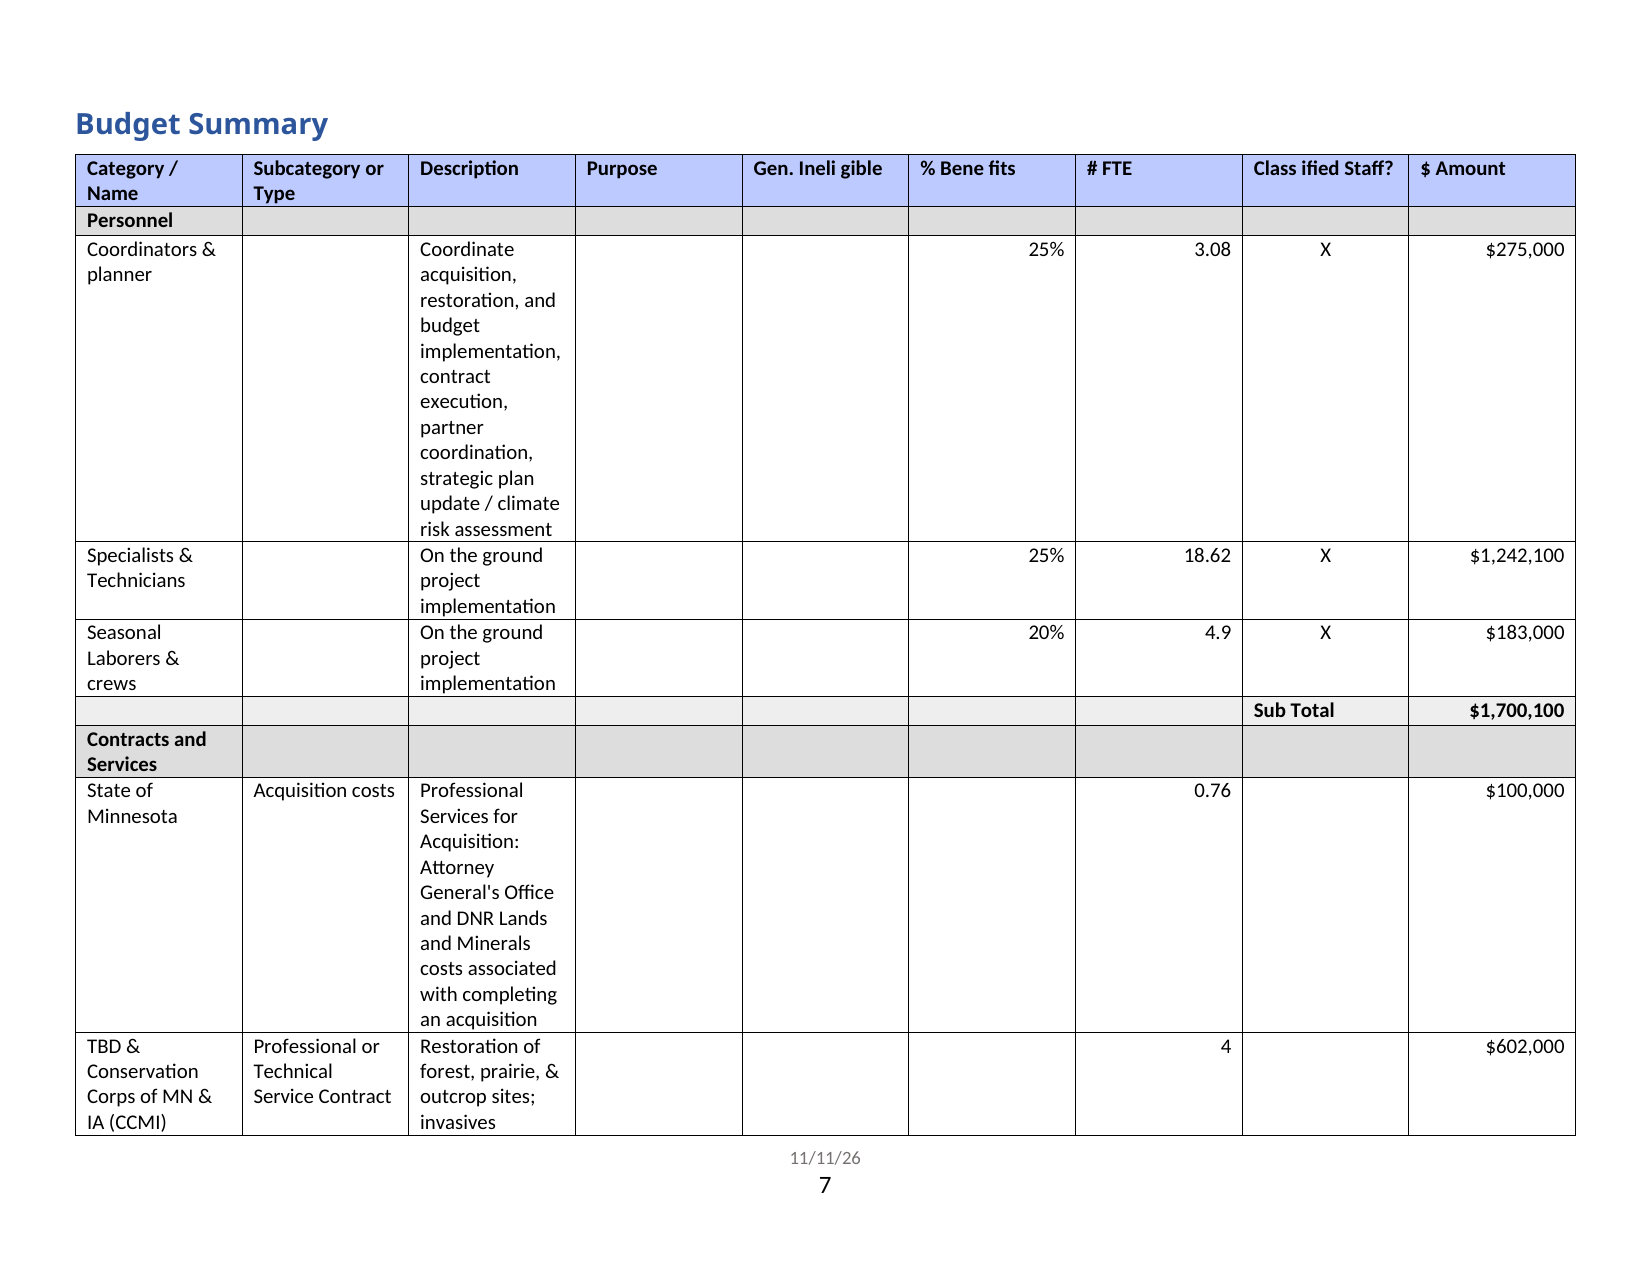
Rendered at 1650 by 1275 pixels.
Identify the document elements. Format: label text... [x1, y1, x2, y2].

table_cell [576, 542, 742, 618]
table_cell [743, 726, 908, 777]
table_cell [1076, 207, 1242, 235]
table_cell X [1243, 236, 1408, 541]
table_cell [909, 1033, 1075, 1134]
table_cell [576, 1033, 742, 1134]
table_cell Contracts and Services [76, 726, 242, 777]
table_cell 4.9 [1076, 620, 1242, 696]
table_cell [576, 726, 742, 777]
table_cell [576, 207, 742, 235]
table_cell [909, 697, 1075, 725]
table_header Subcategory or Type [243, 155, 408, 206]
table_cell $183,000 [1409, 620, 1575, 696]
table_cell [243, 697, 408, 725]
table_cell X [1243, 620, 1408, 696]
table_cell [743, 236, 908, 541]
table_cell Acquisition costs [243, 778, 408, 1032]
table_cell [1243, 207, 1408, 235]
table_cell Professional Services for Acquisition: Attorney General's Office and DNR Lands and Minerals costs associated with completing an acquisition [409, 778, 575, 1032]
table_cell X [1243, 542, 1408, 618]
table_cell [243, 207, 408, 235]
table_cell Personnel [76, 207, 242, 235]
table_cell [409, 726, 575, 777]
table_cell [743, 1033, 908, 1134]
table_cell [576, 697, 742, 725]
table_cell $1,700,100 [1409, 697, 1575, 725]
table_cell [1409, 726, 1575, 777]
table_cell [1076, 697, 1242, 725]
table_cell $602,000 [1409, 1033, 1575, 1134]
table_cell 0.76 [1076, 778, 1242, 1032]
table_header % Bene fits [909, 155, 1075, 206]
table_cell $275,000 [1409, 236, 1575, 541]
table_cell 3.08 [1076, 236, 1242, 541]
table_cell [1243, 726, 1408, 777]
table_header Purpose [576, 155, 742, 206]
table_cell [576, 620, 742, 696]
table_cell [243, 726, 408, 777]
table_cell 25% [909, 236, 1075, 541]
table_cell [76, 697, 242, 725]
table_cell On the ground project implementation [409, 542, 575, 618]
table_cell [409, 1033, 575, 1134]
table_cell 18.62 [1076, 542, 1242, 618]
table_cell [409, 697, 575, 725]
table_cell Coordinate acquisition, restoration, and budget implementation, contract execution, partner coordination, strategic plan update / climate risk assessment [409, 236, 575, 541]
table_cell $1,242,100 [1409, 542, 1575, 618]
table_cell [909, 726, 1075, 777]
table_cell 25% [909, 542, 1075, 618]
table_cell [1243, 778, 1408, 1032]
table_cell Coordinators & planner [76, 236, 242, 541]
table_header Gen. Ineli gible [743, 155, 908, 206]
table_header Category / Name [76, 155, 242, 206]
table_cell [909, 207, 1075, 235]
table_cell [743, 697, 908, 725]
table_cell $100,000 [1409, 778, 1575, 1032]
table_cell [76, 1033, 242, 1134]
table_cell [743, 542, 908, 618]
table_header Class ified Staff? [1243, 155, 1408, 206]
table_cell On the ground project implementation [409, 620, 575, 696]
subtitle Budget Summary [75, 103, 1575, 143]
table_cell [243, 542, 408, 618]
table_cell Sub Total [1243, 697, 1408, 725]
table_cell [576, 778, 742, 1032]
table_cell Specialists & Technicians [76, 542, 242, 618]
table_cell [576, 236, 742, 541]
table_cell [243, 620, 408, 696]
table_header # FTE [1076, 155, 1242, 206]
table_cell 20% [909, 620, 1075, 696]
table_cell [743, 620, 908, 696]
table_cell State of Minnesota [76, 778, 242, 1032]
table_cell [743, 778, 908, 1032]
table_cell [1409, 207, 1575, 235]
table_cell [743, 207, 908, 235]
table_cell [243, 1033, 408, 1134]
table_cell [1076, 726, 1242, 777]
table_cell Seasonal Laborers & crews [76, 620, 242, 696]
table_cell [1243, 1033, 1408, 1134]
table_header Description [409, 155, 575, 206]
table_header $ Amount [1409, 155, 1575, 206]
table_cell [909, 778, 1075, 1032]
table_cell [409, 207, 575, 235]
table_cell 4 [1076, 1033, 1242, 1134]
table_cell [243, 236, 408, 541]
